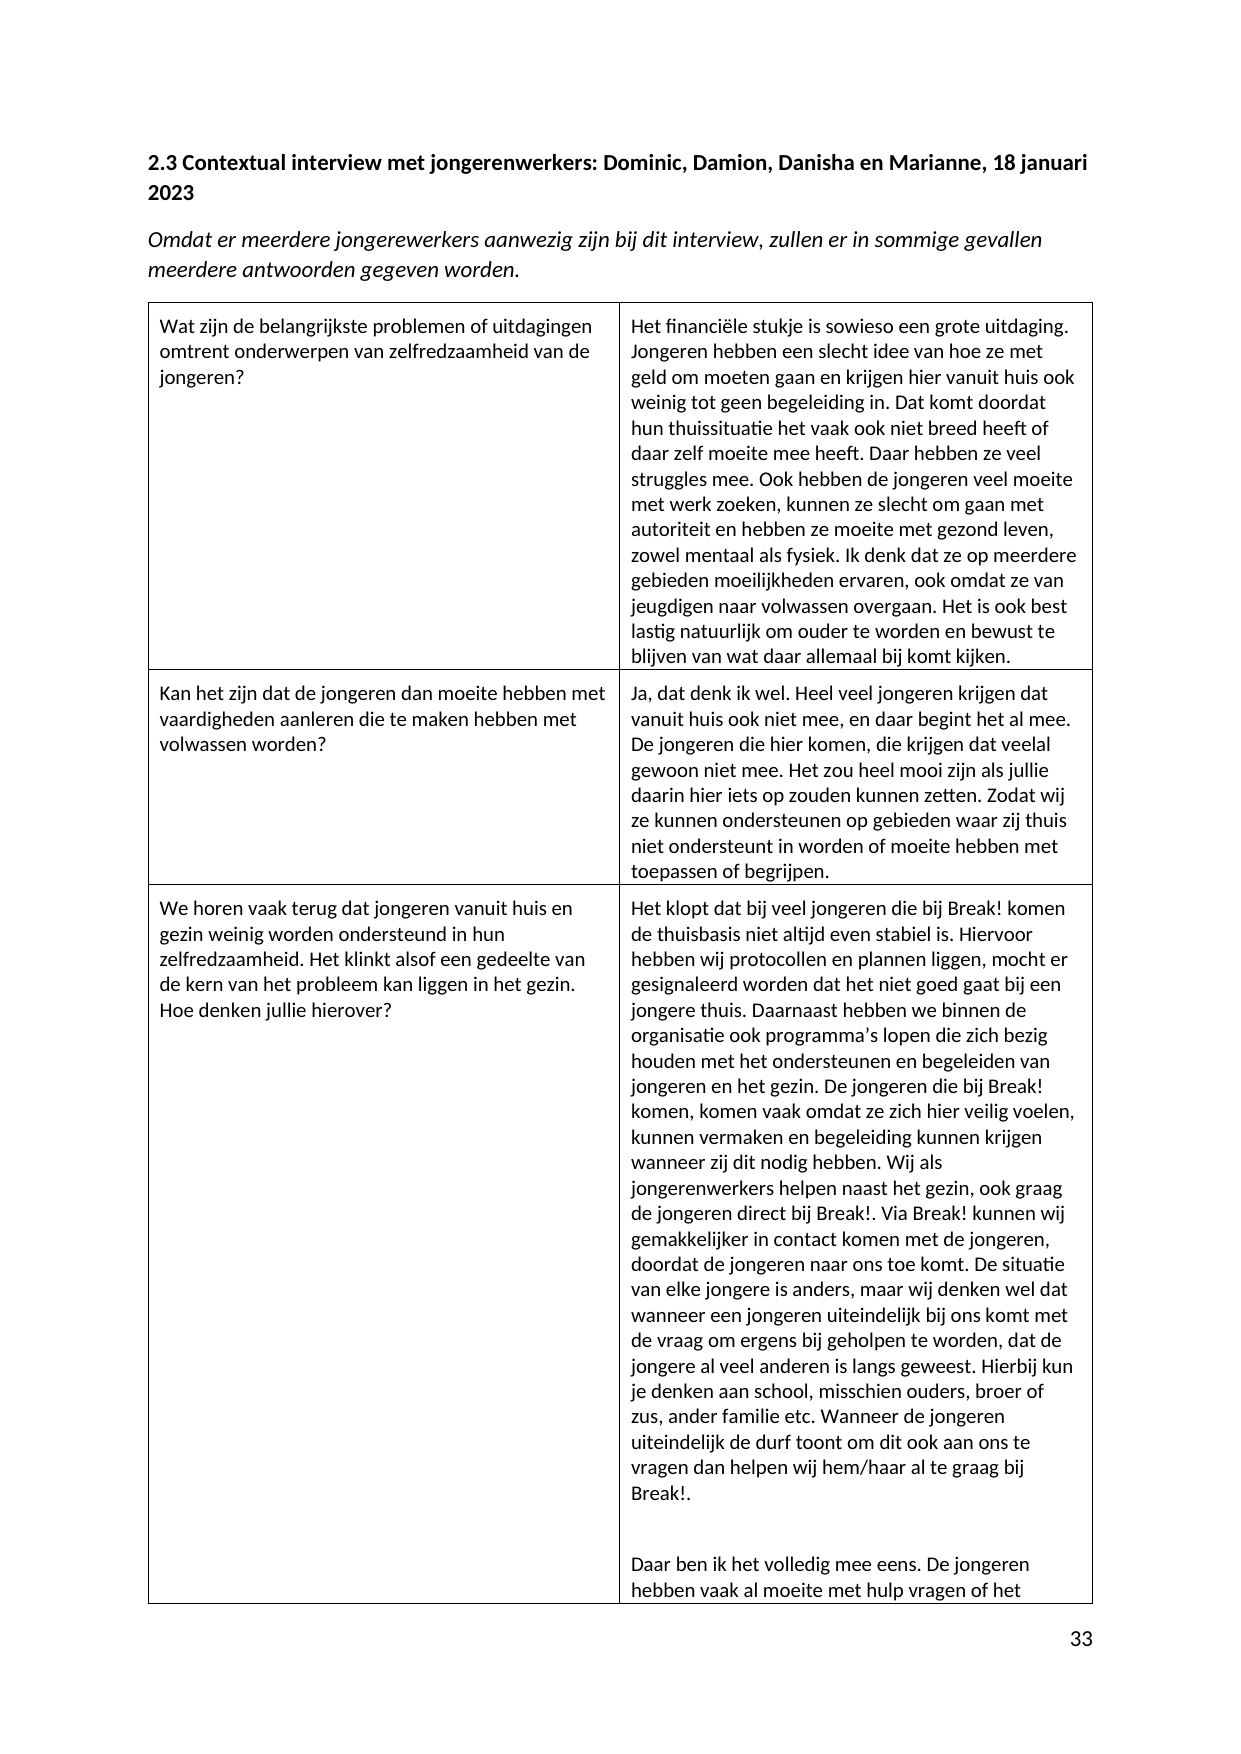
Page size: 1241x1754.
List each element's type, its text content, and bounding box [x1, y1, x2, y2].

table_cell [149, 885, 619, 1602]
text 2.3 Contextual interview met jongerenwerkers: Dominic, Damion, Danisha en Marianne, 18 januari 2023 [148, 148, 1093, 206]
table_header Wat zijn de belangrijkste problemen of uitdagingen omtrent onderwerpen van zelfredzaamheid van de jongeren? [149, 303, 619, 669]
text Omdat er meerdere jongerewerkers aanwezig zijn bij dit interview, zullen er in sommige gevallen meerdere antwoorden gegeven worden. [148, 225, 1093, 283]
table_cell Ja, dat denk ik wel. Heel veel jongeren krijgen dat vanuit huis ook niet mee, en daar begint het al mee. De jongeren die hier komen, die krijgen dat veelal gewoon niet mee. Het zou heel mooi zijn als jullie daarin hier iets op zouden kunnen zetten. Zodat wij ze kunnen ondersteunen op gebieden waar zij thuis niet ondersteunt in worden of moeite hebben met toepassen of begrijpen. [620, 670, 1092, 884]
table_header Het financiële stukje is sowieso een grote uitdaging. Jongeren hebben een slecht idee van hoe ze met geld om moeten gaan en krijgen hier vanuit huis ook weinig tot geen begeleiding in. Dat komt doordat hun thuissituatie het vaak ook niet breed heeft of daar zelf moeite mee heeft. Daar hebben ze veel struggles mee. Ook hebben de jongeren veel moeite met werk zoeken, kunnen ze slecht om gaan met autoriteit en hebben ze moeite met gezond leven, zowel mentaal als fysiek. Ik denk dat ze op meerdere gebieden moeilijkheden ervaren, ook omdat ze van jeugdigen naar volwassen overgaan. Het is ook best lastig natuurlijk om ouder te worden en bewust te blijven van wat daar allemaal bij komt kijken. [620, 303, 1092, 669]
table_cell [620, 885, 1092, 1602]
table_cell Kan het zijn dat de jongeren dan moeite hebben met vaardigheden aanleren die te maken hebben met volwassen worden? [149, 670, 619, 884]
